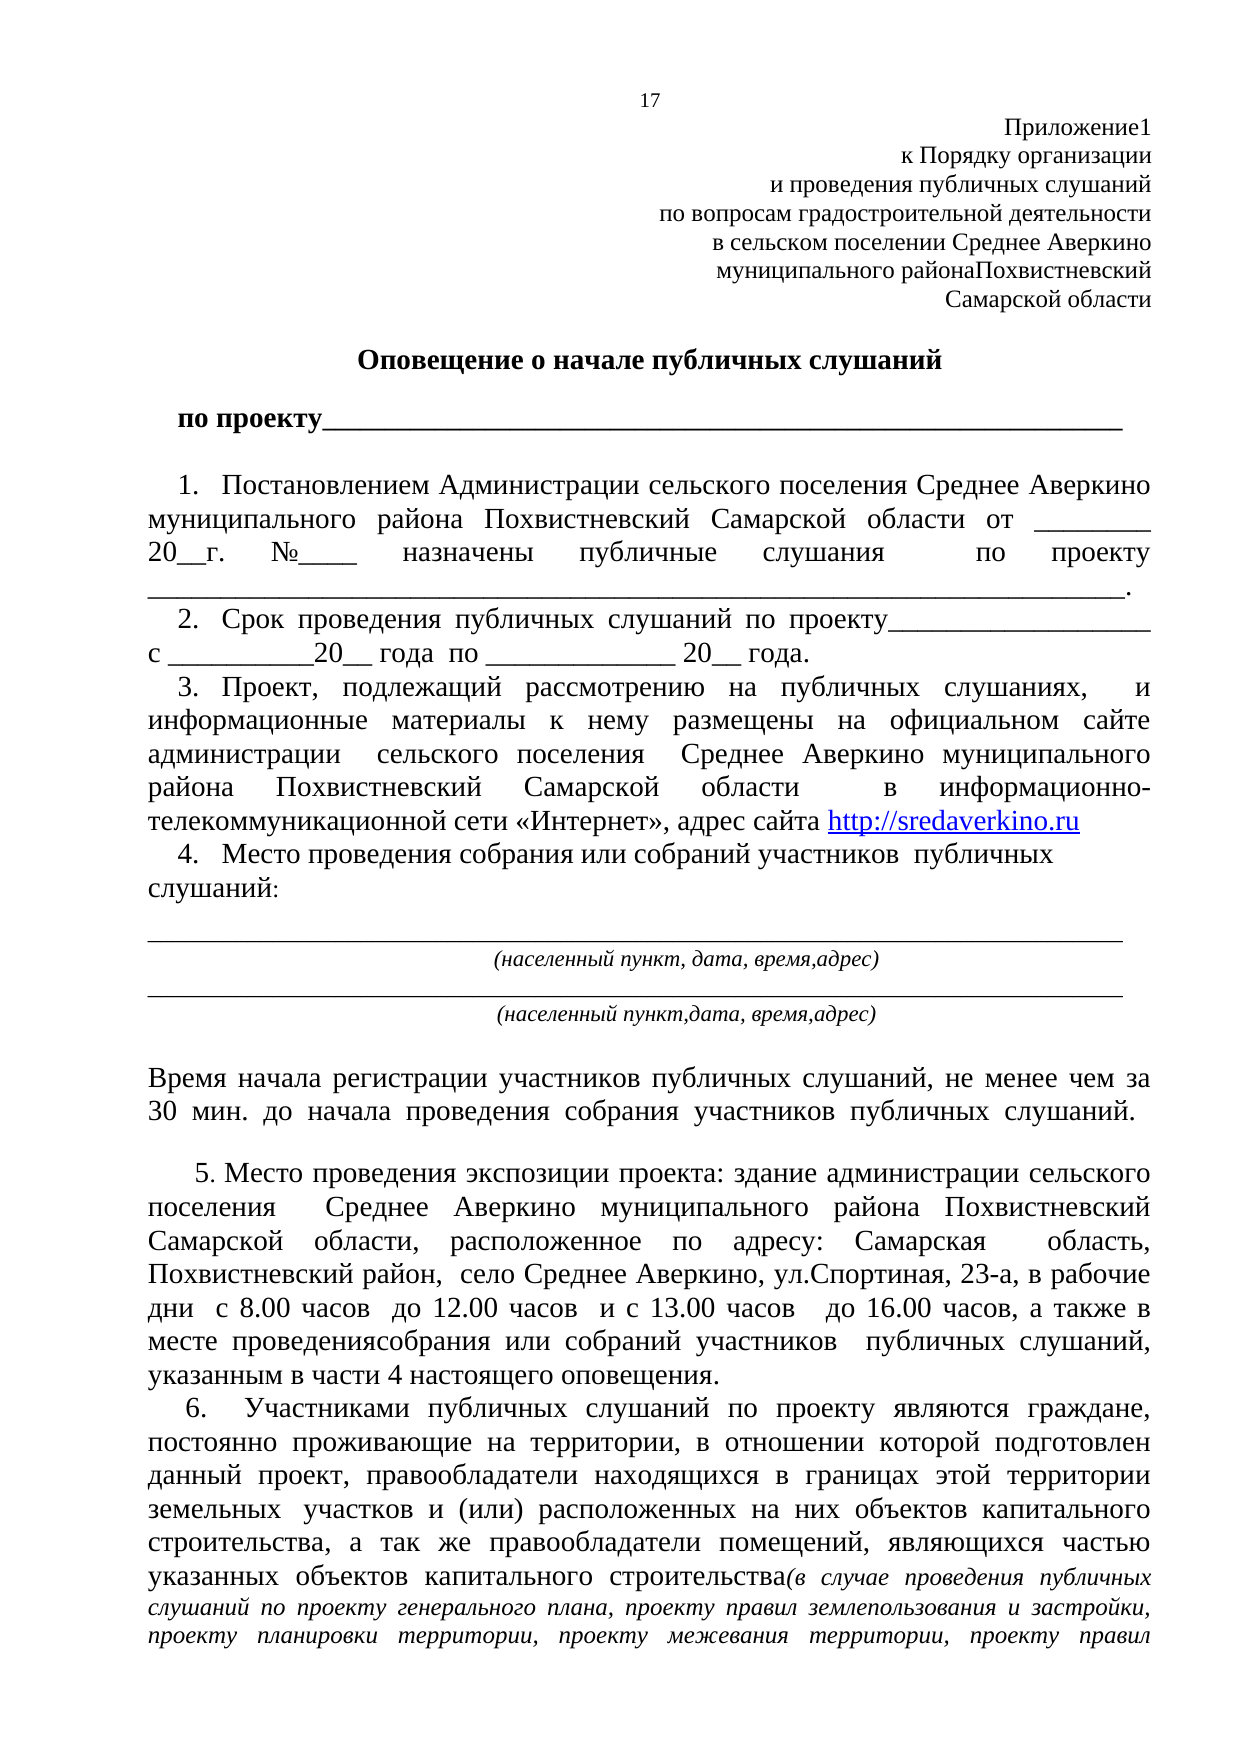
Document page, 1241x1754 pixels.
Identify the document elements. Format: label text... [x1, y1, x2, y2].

text (населенный пункт,дата, время,адрес) [148, 1000, 1152, 1026]
text Время начала регистрации участников публичных слушаний, не менее чем за 30 мин. до начала проведения собрания участников публичных слушаний. 5. Место проведения экспозиции проекта: здание администрации сельского поселения Среднее Аверкино муниципального района Похвистневский Самарской области, расположенное по адресу: Самарская область, Похвистневский район, село Среднее Аверкино, ул.Спортиная, 23-а, в рабочие дни с 8.00 часов до 12.00 часов и с 13.00 часов до 16.00 часов, а также в месте проведениясобрания или собраний участников публичных слушаний, указанным в части 4 настоящего оповещения. [148, 1060, 1152, 1390]
list Проект, подлежащий рассмотрению на публичных слушаниях, и информационные материалы к нему размещены на официальном сайте администрации сельского поселения Среднее Аверкино муниципального района Похвистневский Самарской области в информационно- телекоммуникационной сети «Интернет», адрес сайта http://sredaverkino.ru [148, 669, 1152, 836]
text в сельском поселении Среднее Аверкино [148, 227, 1152, 256]
text Самарской области [148, 284, 1152, 313]
text Оповещение о начале публичных слушаний [148, 342, 1152, 375]
text по проекту________________________________________________________________ [148, 400, 1152, 434]
text ______________________________________________________________________________ [148, 971, 1152, 1000]
text муниципального районаПохвистневский [148, 256, 1152, 284]
list Срок проведения публичных слушаний по проекту__________________ с __________20__ года по _____________ 20__ года. [148, 602, 1152, 669]
text и проведения публичных слушаний [148, 169, 1152, 198]
text по вопросам градостроительной деятельности [148, 198, 1152, 227]
list Место проведения собрания или собраний участников публичных слушаний: [148, 836, 1152, 903]
list Постановлением Администрации сельского поселения Среднее Аверкино муниципального района Похвистневский Самарской области от ________ 20__г. №____ назначены публичные слушания по проекту ___________________________________________________________________. [148, 467, 1152, 602]
text Приложение1 [148, 112, 1152, 141]
text (населенный пункт, дата, время,адрес) [148, 945, 1152, 971]
text ______________________________________________________________________________ [148, 916, 1152, 945]
text к Порядку организации [148, 141, 1152, 169]
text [148, 1390, 1152, 1649]
